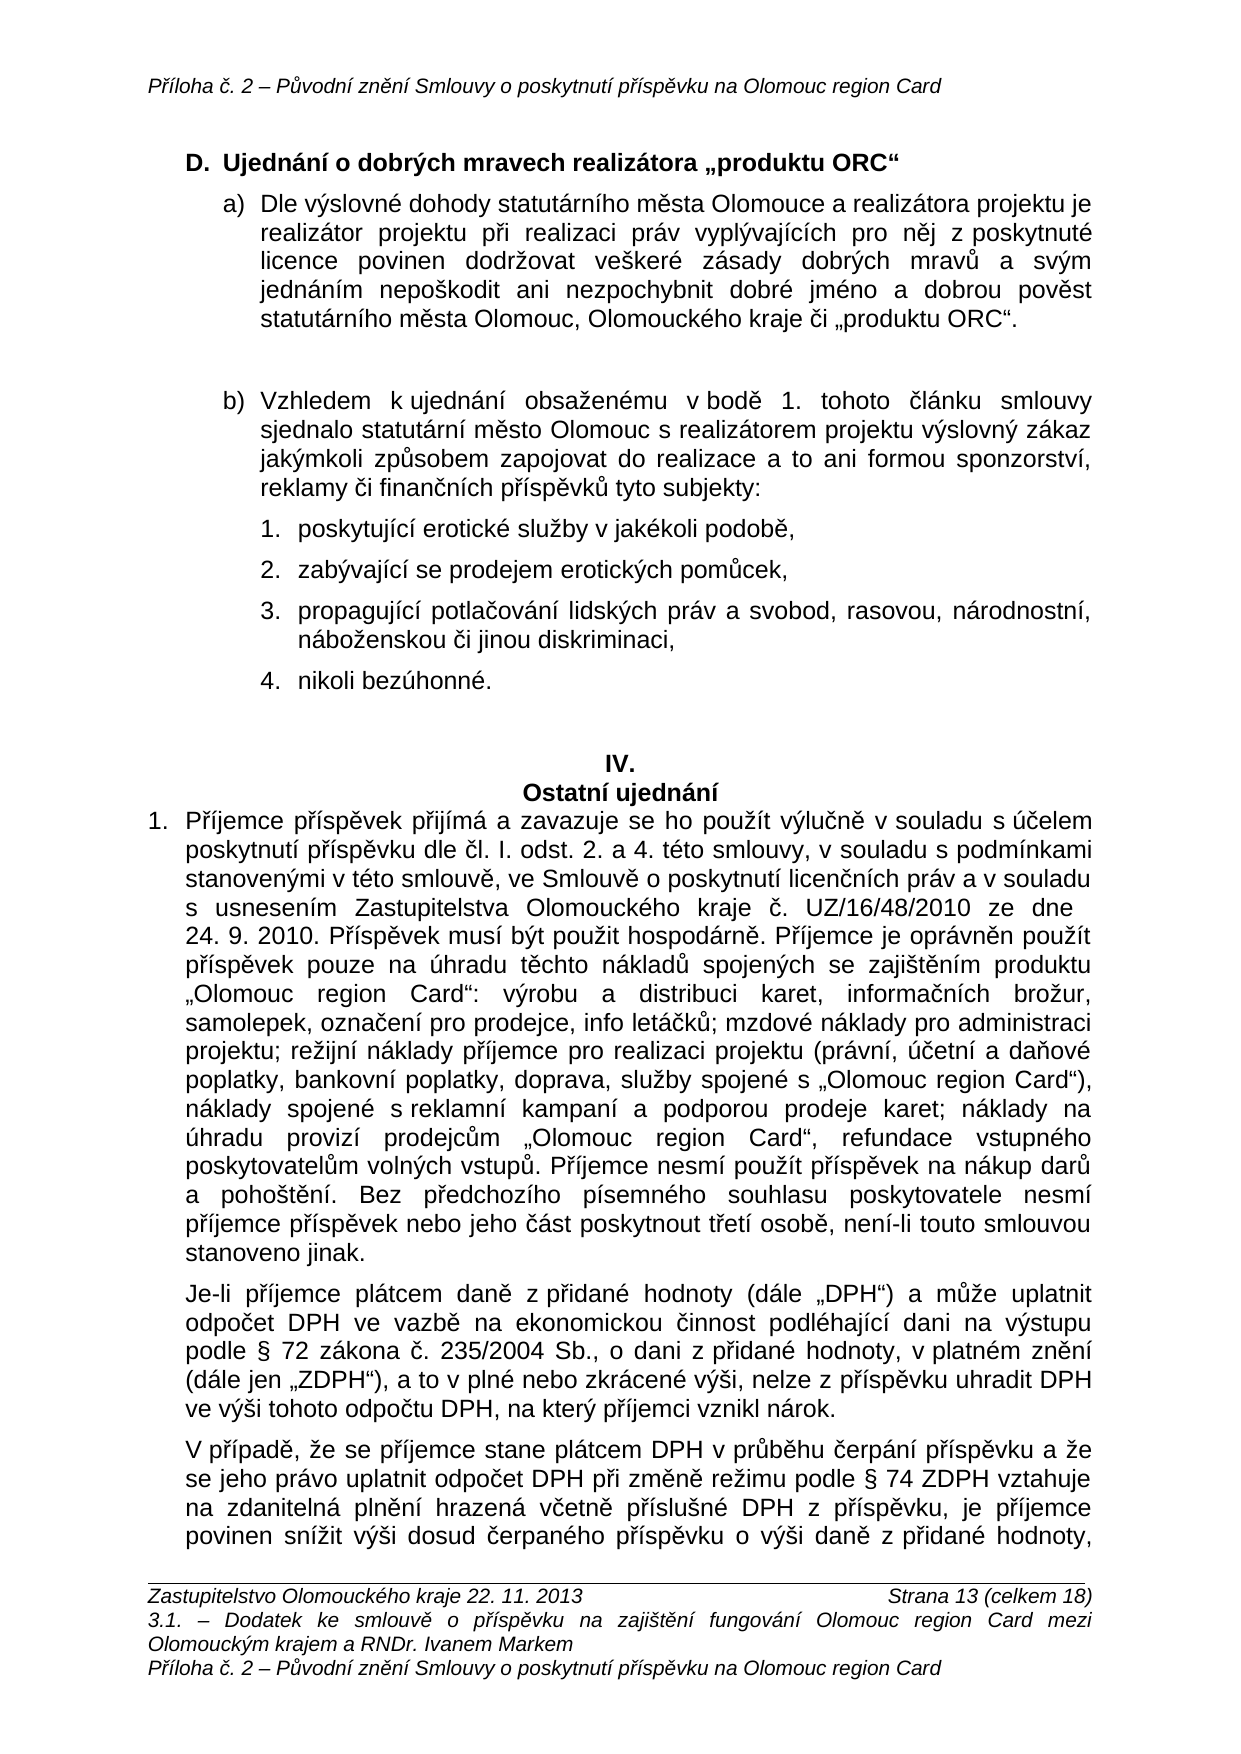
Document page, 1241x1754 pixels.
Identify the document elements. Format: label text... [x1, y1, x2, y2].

list Dle výslovné dohody statutárního města Olomouce a realizátora projektu je realizátor projektu při realizaci práv vyplývajících pro něj z poskytnuté licence povinen dodržovat veškeré zásady dobrých mravů a svým jednáním nepoškodit ani nezpochybnit dobré jméno a dobrou pověst statutárního města Olomouc, Olomouckého kraje či „produktu ORC“. [223, 189, 1093, 333]
list poskytující erotické služby v jakékoli podobě, [260, 514, 1093, 543]
list nikoli bezúhonné. [260, 666, 1093, 695]
list propagující potlačování lidských práv a svobod, rasovou, národnostní, náboženskou či jinou diskriminaci, [260, 596, 1093, 654]
text Ostatní ujednání [148, 778, 1093, 806]
list zabývající se prodejem erotických pomůcek, [260, 555, 1093, 584]
list Vzhledem k ujednání obsaženému v bodě 1. tohoto článku smlouvy sjednalo statutární město Olomouc s realizátorem projektu výslovný zákaz jakýmkoli způsobem zapojovat do realizace a to ani formou sponzorství, reklamy či finančních příspěvků tyto subjekty: [223, 386, 1093, 501]
text Je-li příjemce plátcem daně z přidané hodnoty (dále „DPH“) a může uplatnit odpočet DPH ve vazbě na ekonomickou činnost podléhající dani na výstupu podle § 72 zákona č. 235/2004 Sb., o dani z přidané hodnoty, v platném znění (dále jen „ZDPH“), a to v plné nebo zkrácené výši, nelze z příspěvku uhradit DPH ve výši tohoto odpočtu DPH, na který příjemci vznikl nárok. [185, 1279, 1093, 1423]
text IV. [148, 749, 1093, 778]
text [185, 1435, 1093, 1550]
list Příjemce příspěvek přijímá a zavazuje se ho použít výlučně v souladu s účelem poskytnutí příspěvku dle čl. I. odst. 2. a 4. této smlouvy, v souladu s podmínkami stanovenými v této smlouvě, ve Smlouvě o poskytnutí licenčních práv a v souladu s usnesením Zastupitelstva Olomouckého kraje č. UZ/16/48/2010 ze dne 24. 9. 2010. Příspěvek musí být použit hospodárně. Příjemce je oprávněn použít příspěvek pouze na úhradu těchto nákladů spojených se zajištěním produktu „Olomouc region Card“: výrobu a distribuci karet, informačních brožur, samolepek, označení pro prodejce, info letáčků; mzdové náklady pro administraci projektu; režijní náklady příjemce pro realizaci projektu (právní, účetní a daňové poplatky, bankovní poplatky, doprava, služby spojené s „Olomouc region Card“), náklady spojené s reklamní kampaní a podporou prodeje karet; náklady na úhradu provizí prodejcům „Olomouc region Card“, refundace vstupného poskytovatelům volných vstupů. Příjemce nesmí použít příspěvek na nákup darů a pohoštění. Bez předchozího písemného souhlasu poskytovatele nesmí příjemce příspěvek nebo jeho část poskytnout třetí osobě, není-li touto smlouvou stanoveno jinak. [148, 806, 1093, 1266]
list Ujednání o dobrých mravech realizátora „produktu ORC“ [185, 148, 1093, 176]
